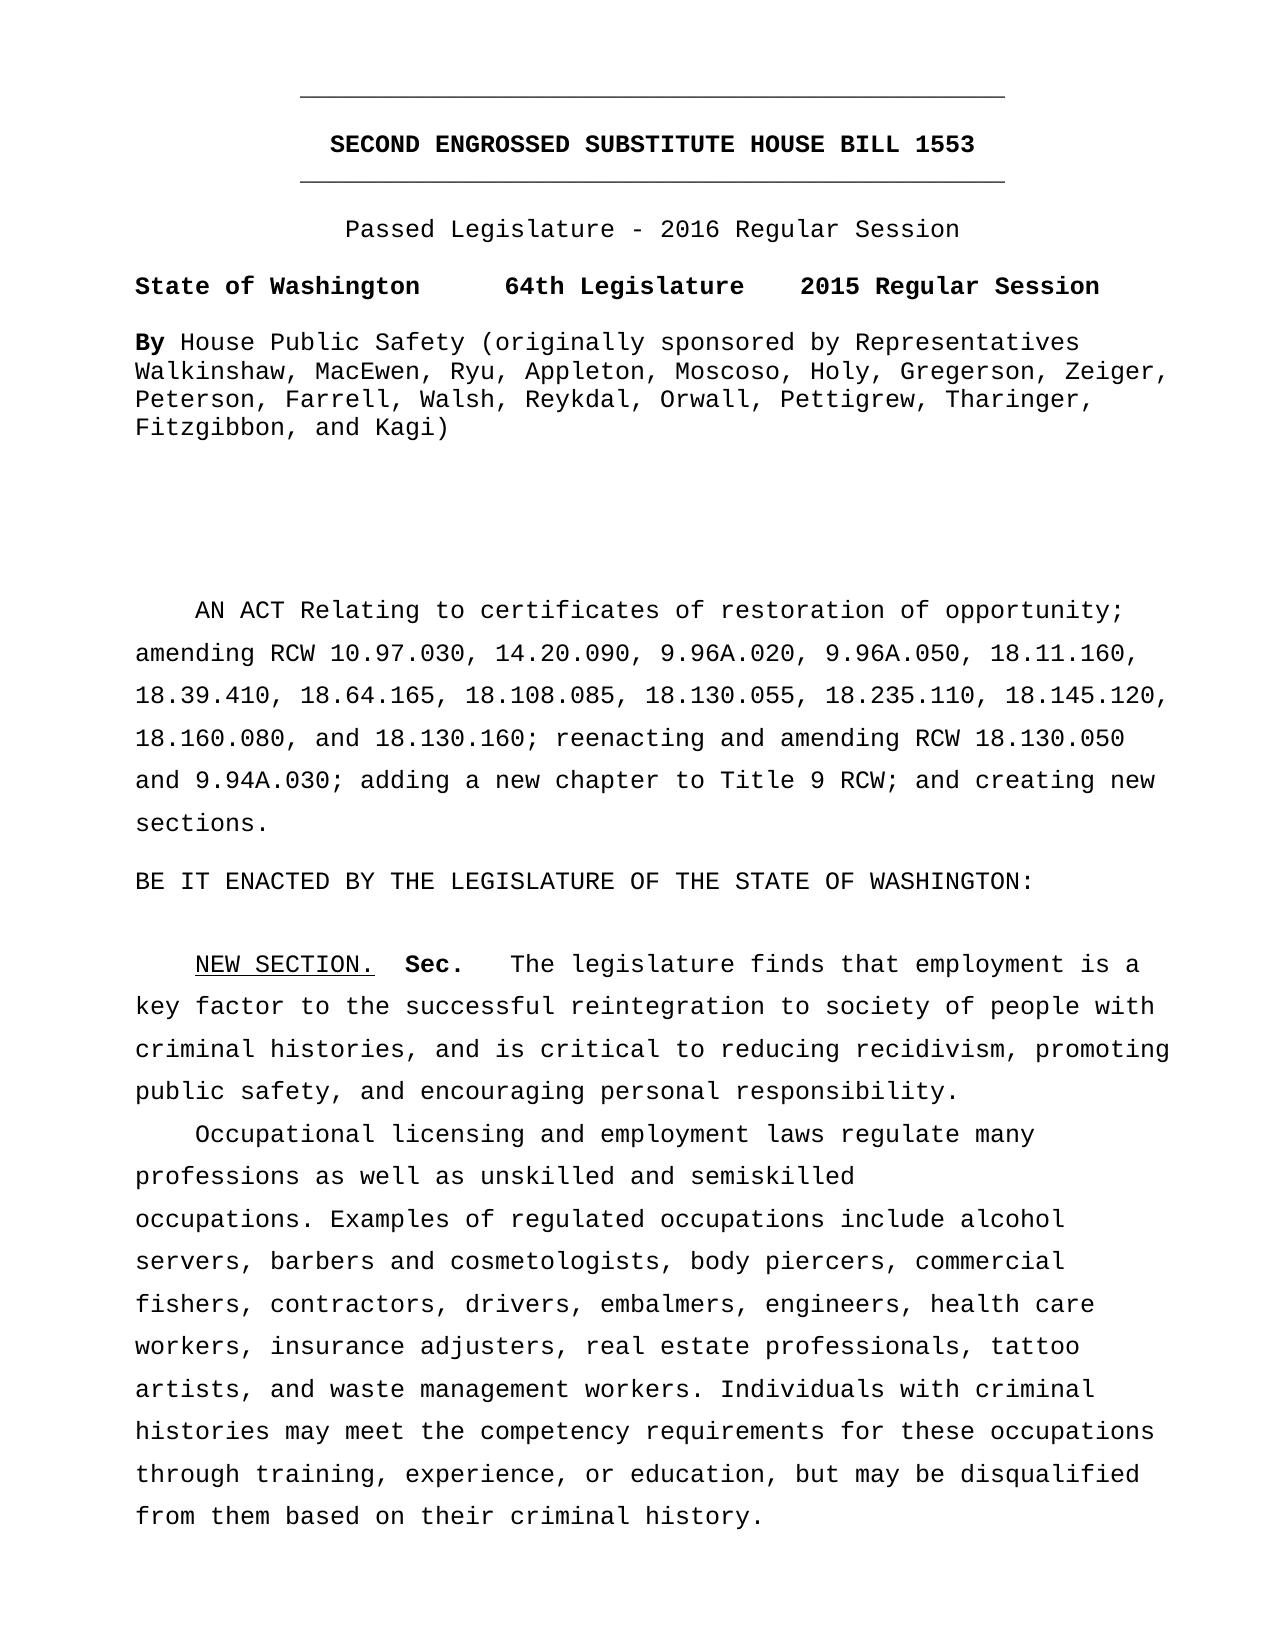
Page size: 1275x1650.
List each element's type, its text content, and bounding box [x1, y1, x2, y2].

text _______________________________________________ [135, 75, 1170, 103]
text Occupational licensing and employment laws regulate many professions as well as unskilled and semiskilled occupations. Examples of regulated occupations include alcohol servers, barbers and cosmetologists, body piercers, commercial fishers, contractors, drivers, embalmers, engineers, health care workers, insurance adjusters, real estate professionals, tattoo artists, and waste management workers. Individuals with criminal histories may meet the competency requirements for these occupations through training, experience, or education, but may be disqualified from them based on their criminal history. [135, 1108, 1170, 1533]
text _______________________________________________ [135, 160, 1170, 188]
text SECOND ENGROSSED SUBSTITUTE HOUSE BILL 1553 [135, 132, 1170, 160]
text By House Public Safety (originally sponsored by Representatives Walkinshaw, MacEwen, Ryu, Appleton, Moscoso, Holy, Gregerson, Zeiger, Peterson, Farrell, Walsh, Reykdal, Orwall, Pettigrew, Tharinger, Fitzgibbon, and Kagi) [135, 330, 1170, 443]
text NEW SECTION. Sec. The legislature finds that employment is a key factor to the successful reintegration to society of people with criminal histories, and is critical to reducing recidivism, promoting public safety, and encouraging personal responsibility. [135, 938, 1170, 1108]
text AN ACT Relating to certificates of restoration of opportunity; amending RCW 10.97.030, 14.20.090, 9.96A.020, 9.96A.050, 18.11.160, 18.39.410, 18.64.165, 18.108.085, 18.130.055, 18.235.110, 18.145.120, 18.160.080, and 18.130.160; reenacting and amending RCW 18.130.050 and 9.94A.030; adding a new chapter to Title 9 RCW; and creating new sections. [135, 585, 1170, 840]
text Passed Legislature - 2016 Regular Session [135, 217, 1170, 245]
text BE IT ENACTED BY THE LEGISLATURE OF THE STATE OF WASHINGTON: [135, 868, 1170, 897]
text State of Washington 64th Legislature 2015 Regular Session [135, 273, 1170, 302]
